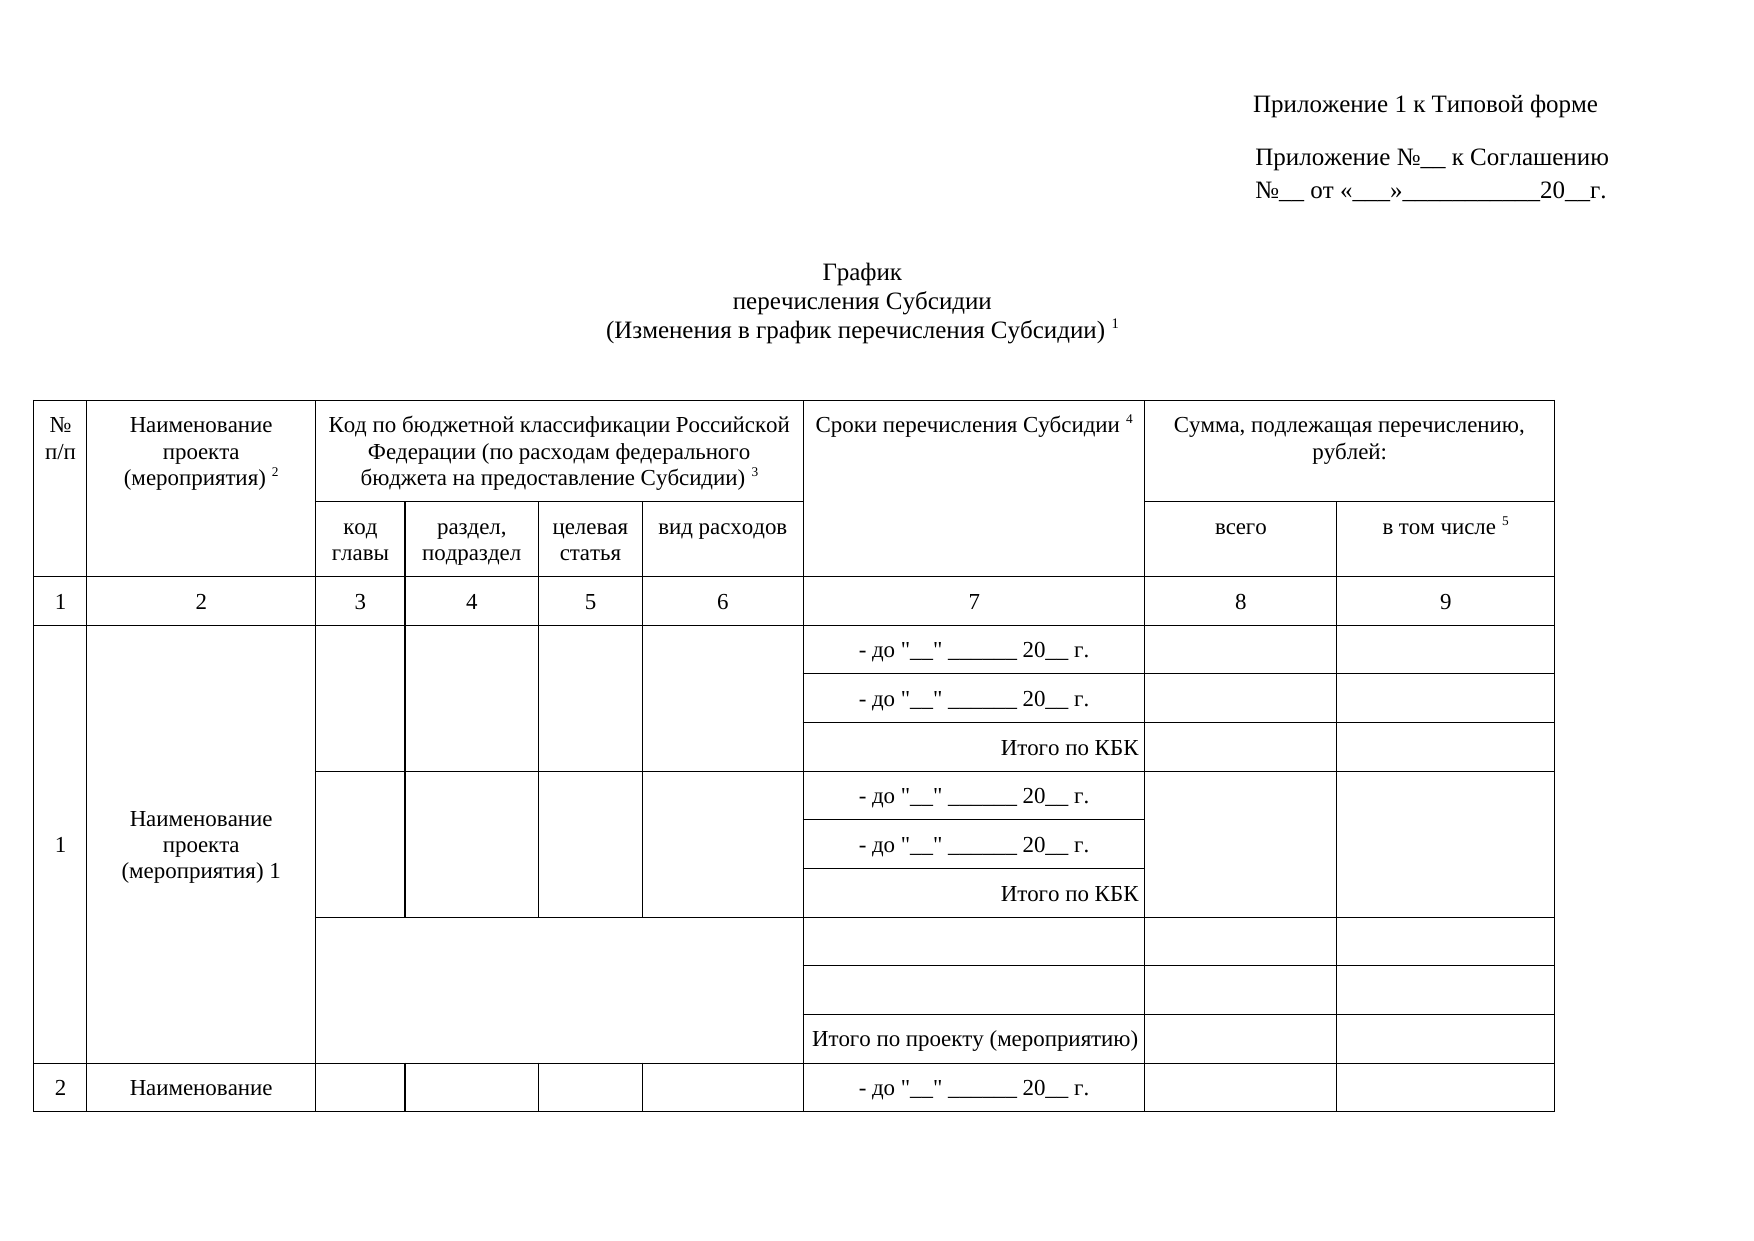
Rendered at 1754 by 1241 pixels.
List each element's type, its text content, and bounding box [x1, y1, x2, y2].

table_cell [804, 1064, 1144, 1111]
table_cell [804, 918, 1144, 965]
table_cell 1 [34, 626, 86, 1062]
table_cell 7 [804, 577, 1144, 625]
table_cell - до "__" ______ 20__ г. [804, 772, 1144, 819]
table_cell 4 [406, 577, 538, 625]
text График [59, 257, 1665, 286]
table_cell [316, 626, 404, 771]
table_cell раздел, подраздел [406, 502, 538, 576]
table_cell [643, 1064, 803, 1111]
table_cell Итого по проекту (мероприятию) [804, 1015, 1144, 1062]
table_header № п/п [34, 401, 86, 576]
table_cell всего [1145, 502, 1336, 576]
table_cell - до "__" ______ 20__ г. [804, 674, 1144, 722]
table_cell 5 [539, 577, 642, 625]
table_cell - до "__" ______ 20__ г. [804, 820, 1144, 868]
table_cell 6 [643, 577, 803, 625]
table_cell 2 [87, 577, 315, 625]
table_cell 3 [316, 577, 404, 625]
table_cell [316, 772, 404, 917]
table_cell [539, 772, 642, 917]
table_cell [1337, 966, 1554, 1014]
table_cell [1337, 772, 1554, 917]
table_cell Итого по КБК [804, 723, 1144, 771]
table_header Сроки перечисления Субсидии 4 [804, 401, 1144, 576]
table_cell [539, 1064, 642, 1111]
table_cell целевая статья [539, 502, 642, 576]
table_cell [1337, 918, 1554, 965]
text (Изменения в график перечисления Субсидии) 1 [59, 315, 1665, 344]
table_cell - до "__" ______ 20__ г. [804, 626, 1144, 673]
table_cell [1337, 1015, 1554, 1062]
table_cell [643, 772, 803, 917]
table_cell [87, 1064, 315, 1111]
table_cell Итого по КБК [804, 869, 1144, 917]
table_cell [1145, 966, 1336, 1014]
table_cell [1145, 772, 1336, 917]
table_cell [1337, 674, 1554, 722]
table_cell [1337, 723, 1554, 771]
table_cell [406, 626, 538, 771]
table_cell [1145, 626, 1336, 673]
table_cell [1145, 723, 1336, 771]
table_header Код по бюджетной классификации Российской Федерации (по расходам федерального бюджета на предоставление Субсидии) 3 [316, 401, 803, 501]
text Приложение 1 к Типовой форме [59, 89, 1665, 117]
table_cell 8 [1145, 577, 1336, 625]
table_header Наименование проекта (мероприятия) 2 [87, 401, 315, 576]
table_cell [539, 626, 642, 771]
table_cell [316, 1064, 404, 1111]
table_cell [804, 966, 1144, 1014]
table_cell [1145, 918, 1336, 965]
table_cell [1337, 626, 1554, 673]
text Приложение №__ к Соглашению №__ от «___»___________20__г. [1255, 142, 1665, 204]
table_cell вид расходов [643, 502, 803, 576]
table_header Сумма, подлежащая перечислению, рублей: [1145, 401, 1554, 501]
table_cell [1145, 1015, 1336, 1062]
table_cell в том числе 5 [1337, 502, 1554, 576]
text перечисления Субсидии [59, 286, 1665, 315]
table_cell 2 [34, 1064, 86, 1111]
table_cell код главы [316, 502, 404, 576]
table_cell [1337, 1064, 1554, 1111]
table_cell [1145, 1064, 1336, 1111]
table_cell [643, 626, 803, 771]
table_cell [406, 1064, 538, 1111]
table_cell 1 [34, 577, 86, 625]
table_cell [1145, 674, 1336, 722]
table_cell Наименование проекта (мероприятия) 1 [87, 626, 315, 1062]
table_cell 9 [1337, 577, 1554, 625]
table_cell [406, 772, 538, 917]
table_cell [316, 918, 803, 1062]
